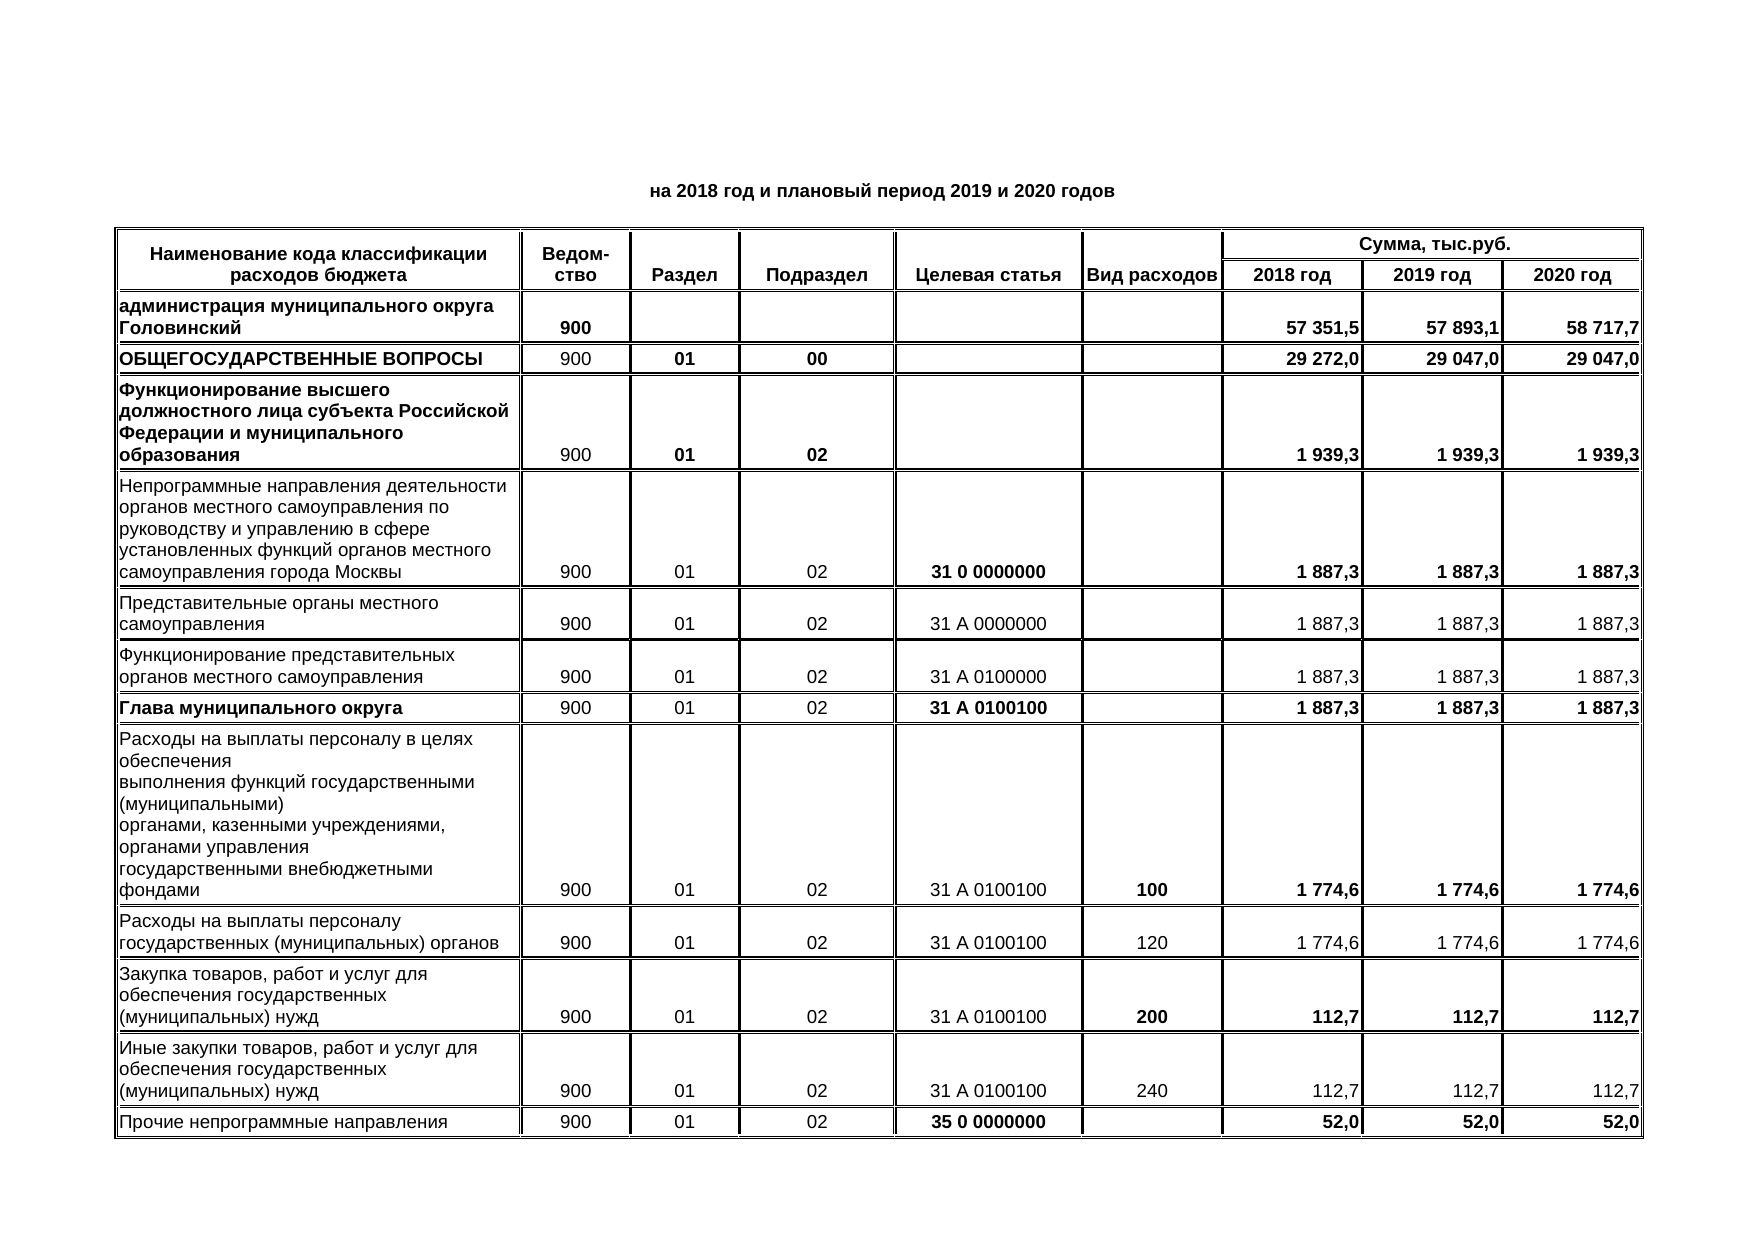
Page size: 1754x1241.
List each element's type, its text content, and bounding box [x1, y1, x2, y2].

table_cell 1 887,3 [1364, 472, 1501, 585]
table_cell 112,7 [1224, 960, 1361, 1030]
table_header Ведом-ство [521, 228, 630, 289]
table_cell 02 [741, 725, 893, 903]
table_cell 900 [523, 292, 629, 341]
table_cell 01 [632, 589, 738, 638]
table_cell 1 887,3 [1504, 585, 1641, 638]
table_cell 2018 год [1224, 261, 1361, 289]
table_cell Функционирование представительных органов местного самоуправления [116, 638, 519, 691]
table_cell 112,7 [1504, 956, 1641, 1030]
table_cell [118, 1105, 521, 1136]
table_cell 900 [523, 694, 629, 722]
table_cell 01 [630, 1108, 739, 1136]
table_cell 1 887,3 [1364, 589, 1501, 638]
table_cell Функционирование высшего должностного лица субъекта Российской Федерации и муниципального образования [118, 372, 519, 468]
table_cell 900 [523, 960, 629, 1030]
table_cell [1084, 589, 1221, 638]
table_cell 52,0 [1362, 1108, 1502, 1136]
table_cell 1 939,3 [1364, 376, 1501, 468]
table_cell 29 047,0 [1364, 345, 1501, 372]
table_cell 900 [523, 725, 629, 903]
table_cell 01 [632, 907, 738, 956]
table_cell 57 351,5 [1224, 292, 1361, 341]
table_cell [897, 292, 1081, 341]
table_cell 900 [523, 376, 629, 468]
table_cell 1 887,3 [1504, 638, 1642, 691]
table_cell 1 939,3 [1504, 372, 1641, 468]
table_cell 1 774,6 [1504, 904, 1641, 956]
table_cell 01 [632, 725, 738, 903]
table_header Наименование кода классификации расходов бюджета [116, 228, 521, 289]
table_cell 1 774,6 [1502, 722, 1642, 903]
table_cell [1082, 1108, 1222, 1136]
table_cell 900 [523, 641, 629, 691]
table_cell 52,0 [1222, 1108, 1362, 1136]
table_cell ОБЩЕГОСУДАРСТВЕННЫЕ ВОПРОСЫ [118, 341, 519, 372]
table_cell 01 [632, 472, 738, 585]
table_cell 02 [741, 1034, 893, 1104]
table_cell администрация муниципального округа Головинский [116, 289, 521, 341]
table_cell 29 047,0 [1504, 341, 1641, 372]
table_cell 240 [1084, 1034, 1221, 1104]
table_cell [1084, 345, 1221, 372]
table_cell 1 887,3 [1364, 694, 1501, 722]
table_cell 31 А 0100100 [897, 725, 1081, 903]
table_cell на 2018 год и плановый период 2019 и 2020 годов [118, 177, 1646, 205]
table_cell 900 [523, 472, 629, 585]
table_cell 1 887,3 [1224, 472, 1361, 585]
table_cell 900 [523, 345, 629, 372]
table_cell 200 [1084, 960, 1221, 1030]
table_cell [1084, 641, 1221, 691]
table_cell 31 0 0000000 [897, 472, 1081, 585]
table_cell [1084, 376, 1221, 468]
table_cell 1 887,3 [1224, 641, 1361, 691]
table_cell 02 [741, 907, 893, 956]
table_cell [897, 376, 1081, 468]
table_header Раздел [630, 228, 739, 289]
table_cell 112,7 [1364, 1034, 1501, 1104]
table_cell 2019 год [1364, 261, 1501, 289]
table_cell Представительные органы местного самоуправления [118, 585, 519, 638]
table_header Целевая статья [895, 228, 1082, 289]
table_cell 1 887,3 [1224, 589, 1361, 638]
table_cell 1 774,6 [1224, 725, 1361, 903]
table_cell 900 [523, 589, 629, 638]
table_cell 1 774,6 [1364, 725, 1501, 903]
table_cell Закупка товаров, работ и услуг для обеспечения государственных (муниципальных) нужд [118, 956, 519, 1030]
table_cell 02 [741, 589, 893, 638]
table_cell 02 [739, 1105, 895, 1136]
table_cell Расходы на выплаты персоналу в целях обеспечения выполнения функций государственными (муниципальными) органами, казенными учреждениями, органами управления государственными внебюджетными фондами [116, 722, 521, 903]
table_cell 900 [521, 1108, 630, 1136]
table_cell 02 [741, 376, 893, 468]
table_cell 31 А 0100100 [897, 907, 1081, 956]
table_cell 01 [632, 376, 738, 468]
table_header Вид расходов [1082, 228, 1222, 289]
table_cell 1 939,3 [1224, 376, 1361, 468]
table_cell 31 А 0100100 [897, 960, 1081, 1030]
table_cell 31 А 0100100 [897, 694, 1081, 722]
table_cell 100 [1084, 725, 1221, 903]
table_cell [632, 292, 738, 341]
table_cell 1 887,3 [1364, 641, 1501, 691]
table_cell 52,0 [1502, 1105, 1641, 1136]
table_cell [897, 345, 1081, 372]
table_cell 01 [632, 694, 738, 722]
table_cell [1084, 472, 1221, 585]
table_cell 112,7 [1364, 960, 1501, 1030]
table_cell 02 [741, 694, 893, 722]
table_cell 1 774,6 [1224, 907, 1361, 956]
table_cell 31 А 0100100 [897, 1034, 1081, 1104]
table_cell 01 [632, 960, 738, 1030]
table_cell Глава муниципального округа [116, 691, 521, 722]
table_cell 01 [632, 1034, 738, 1104]
table_cell 01 [632, 641, 738, 691]
table_cell 02 [741, 960, 893, 1030]
table_cell 1 774,6 [1364, 907, 1501, 956]
table_cell 1 887,3 [1224, 694, 1361, 722]
table_cell 35 0 0000000 [895, 1108, 1082, 1136]
table_cell [741, 292, 893, 341]
table_cell 58 717,7 [1502, 289, 1642, 341]
table_cell 02 [741, 472, 893, 585]
table_cell 900 [523, 907, 629, 956]
table_cell 2020 год [1502, 258, 1642, 289]
table_header Сумма, тыс.руб. [1222, 230, 1641, 258]
table_cell 1 887,3 [1502, 691, 1642, 722]
table_cell Иные закупки товаров, работ и услуг для обеспечения государственных (муниципальных) нужд [118, 1030, 519, 1104]
table_cell 1 887,3 [1504, 468, 1641, 585]
table_cell 31 А 0000000 [897, 589, 1081, 638]
table_cell 57 893,1 [1364, 292, 1501, 341]
table_cell Расходы на выплаты персоналу государственных (муниципальных) органов [118, 904, 519, 956]
table_cell 112,7 [1504, 1030, 1641, 1104]
table_cell Непрограммные направления деятельности органов местного самоуправления по руководству и управлению в сфере установленных функций органов местного самоуправления города Москвы [118, 468, 519, 585]
table_cell 00 [741, 345, 893, 372]
table_cell 01 [632, 345, 738, 372]
table_cell [1084, 694, 1221, 722]
table_cell 112,7 [1224, 1034, 1361, 1104]
table_cell 120 [1084, 907, 1221, 956]
table_header Подраздел [739, 228, 895, 289]
table_cell 900 [523, 1034, 629, 1104]
table_cell 31 А 0100000 [897, 641, 1081, 691]
table_cell 29 272,0 [1224, 345, 1361, 372]
table_cell [1084, 292, 1221, 341]
table_cell 02 [741, 641, 893, 691]
